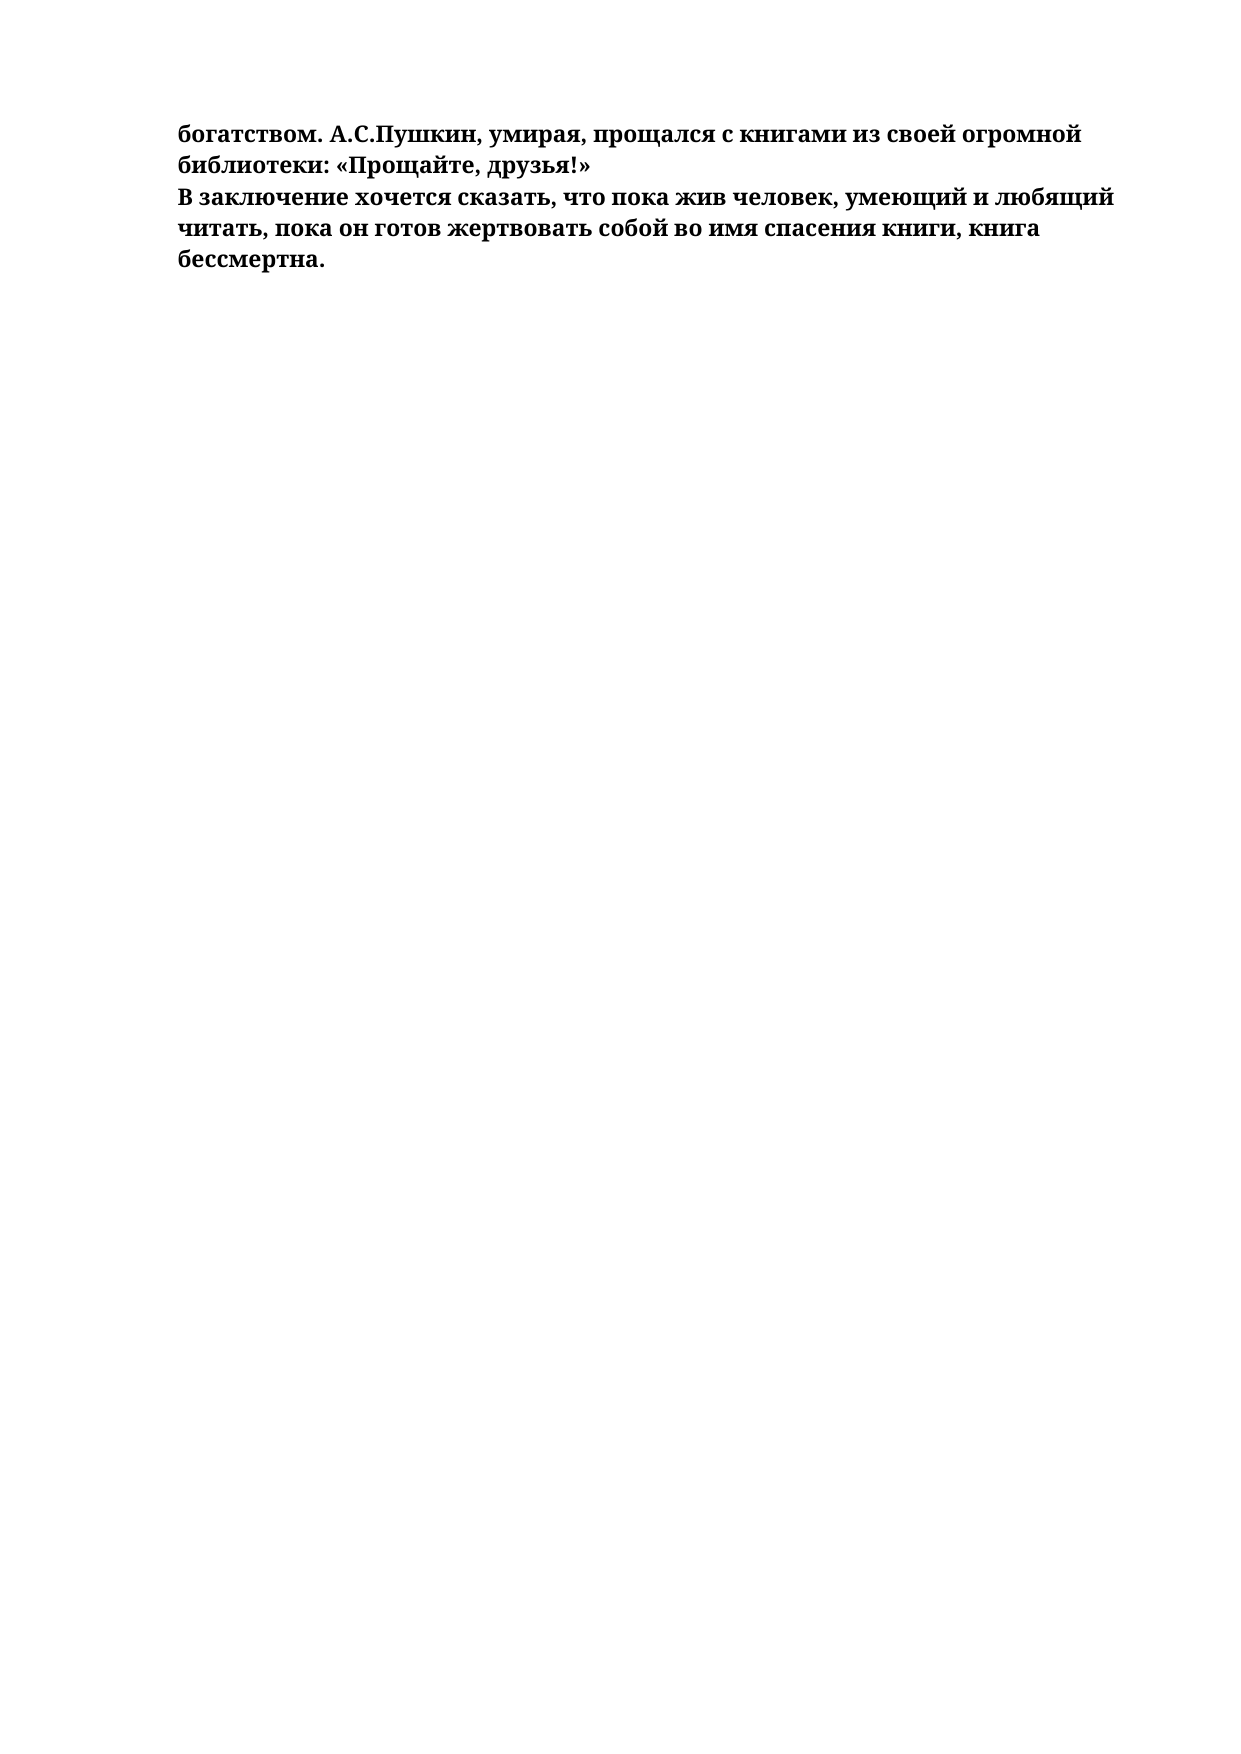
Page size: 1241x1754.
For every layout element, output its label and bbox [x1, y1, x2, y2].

text [177, 118, 1152, 274]
